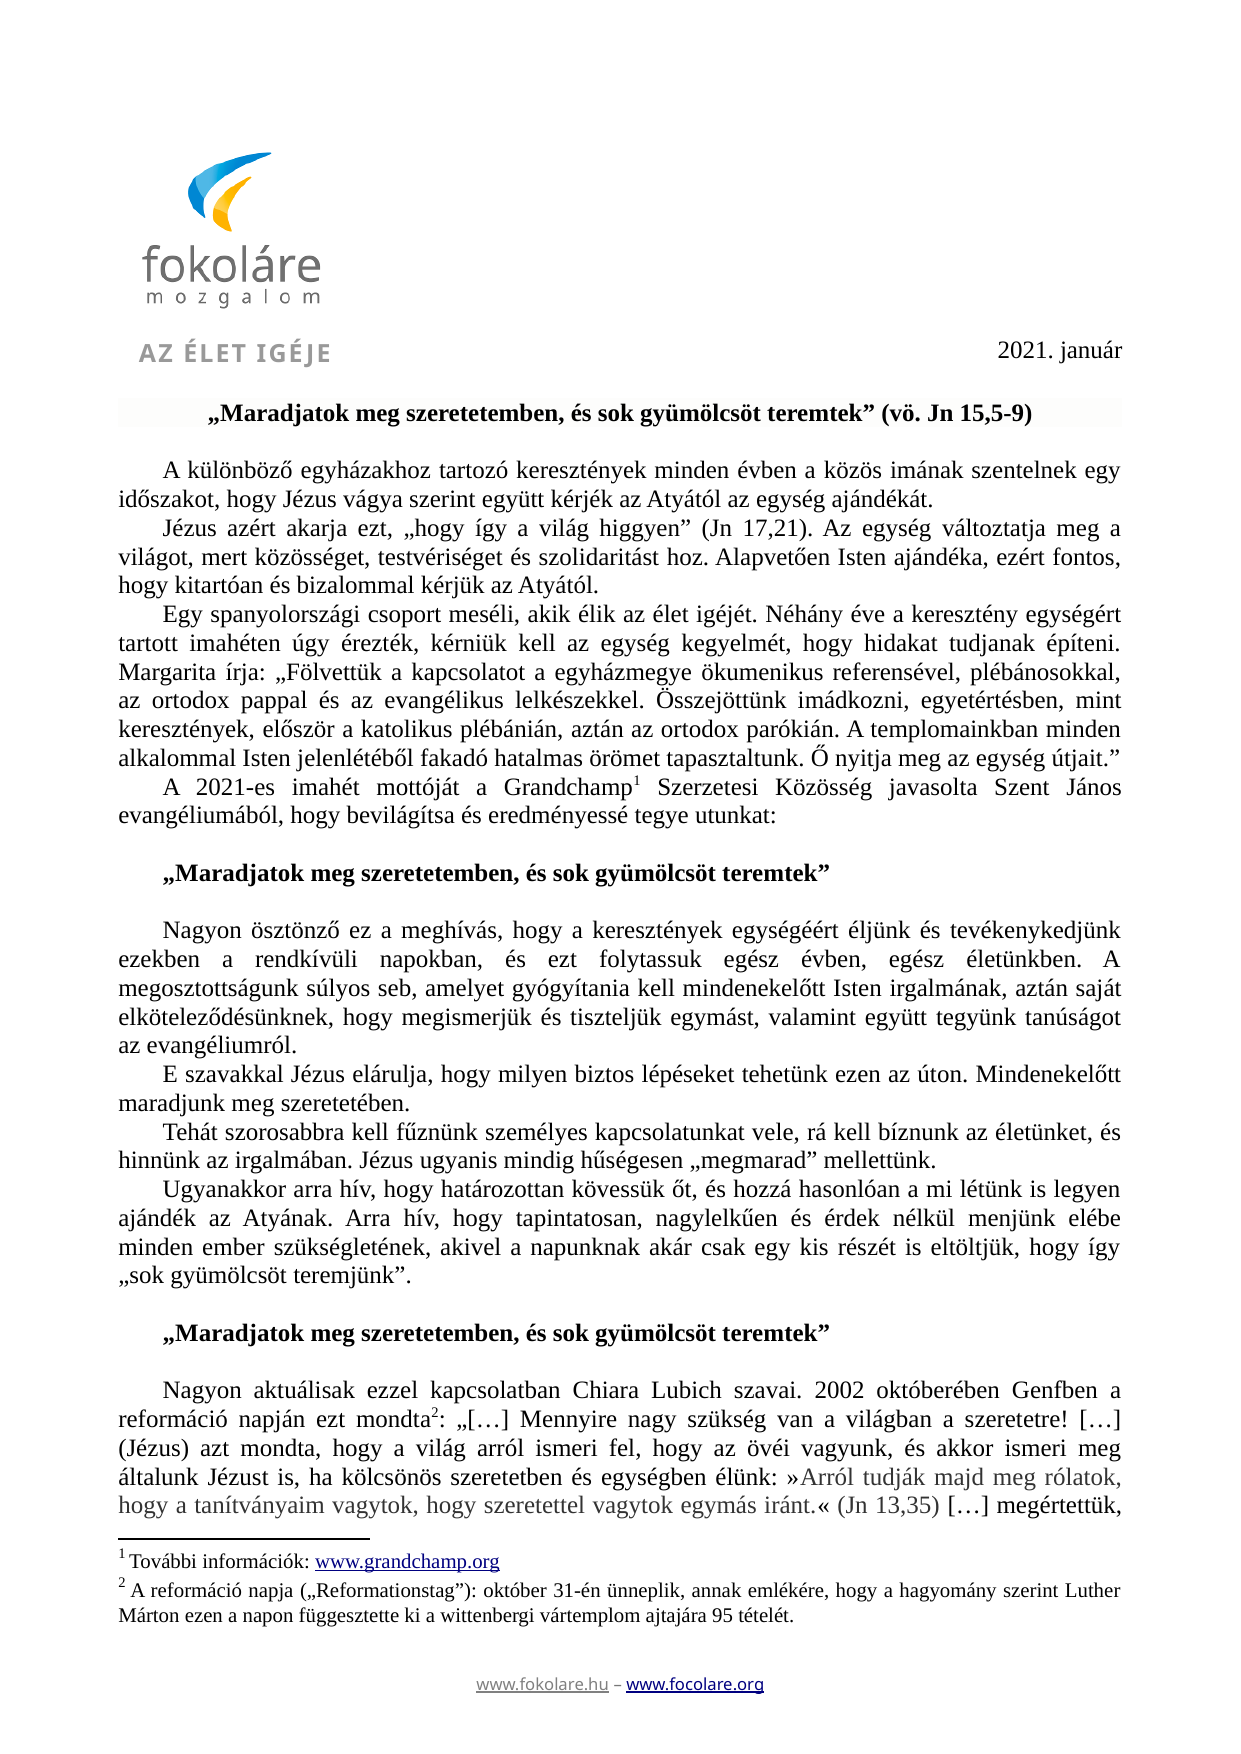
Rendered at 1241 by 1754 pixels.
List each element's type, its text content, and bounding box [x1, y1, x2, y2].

text A különböző egyházakhoz tartozó keresztények minden évben a közös imának szentelnek egy időszakot, hogy Jézus vágya szerint együtt kérjék az Atyától az egység ajándékát. [118, 456, 1122, 513]
text „Maradjatok meg szeretetemben, és sok gyümölcsöt teremtek” (vö. Jn 15,5-9) [118, 398, 1122, 427]
text Egy spanyolországi csoport meséli, akik élik az élet igéjét. Néhány éve a keresztény egységért tartott imahéten úgy érezték, kérniük kell az egység kegyelmét, hogy hidakat tudjanak építeni. Margarita írja: „Fölvettük a kapcsolatot a egyházmegye ökumenikus referensével, plébánosokkal, az ortodox pappal és az evangélikus lelkészekkel. Összejöttünk imádkozni, egyetértésben, mint keresztények, először a katolikus plébánián, aztán az ortodox parókián. A templomainkban minden alkalommal Isten jelenlétéből fakadó hatalmas örömet tapasztaltunk. Ő nyitja meg az egység útjait.” [118, 599, 1122, 772]
text E szavakkal Jézus elárulja, hogy milyen biztos lépéseket tehetünk ezen az úton. Mindenekelőtt maradjunk meg szeretetében. [118, 1059, 1122, 1117]
picture [118, 118, 352, 335]
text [118, 1376, 1122, 1491]
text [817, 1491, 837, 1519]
text Nagyon ösztönző ez a meghívás, hogy a keresztények egységéért éljünk és tevékenykedjünk ezekben a rendkívüli napokban, és ezt folytassuk egész évben, egész életünkben. A megosztottságunk súlyos seb, amelyet gyógyítania kell mindenekelőtt Isten irgalmának, aztán saját elköteleződésünknek, hogy megismerjük és tiszteljük egymást, valamint együtt tegyünk tanúságot az evangéliumról. [118, 916, 1122, 1059]
text „Maradjatok meg szeretetemben, és sok gyümölcsöt teremtek” [118, 858, 1122, 887]
text A 2021-es imahét mottóját a Grandchamp Szerzetesi Közösség javasolta Szent János evangéliumából, hogy bevilágítsa és eredményessé tegye utunkat: [118, 772, 1122, 829]
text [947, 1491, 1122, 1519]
text Ugyanakkor arra hív, hogy határozottan kövessük őt, és hozzá hasonlóan a mi létünk is legyen ajándék az Atyának. Arra hív, hogy tapintatosan, nagylelkűen és érdek nélkül menjünk elébe minden ember szükségletének, akivel a napunknak akár csak egy kis részét is eltöltjük, hogy így „sok gyümölcsöt teremjünk”. [118, 1174, 1122, 1289]
text Tehát szorosabbra kell fűznünk személyes kapcsolatunkat vele, rá kell bíznunk az életünket, és hinnünk az irgalmában. Jézus ugyanis mindig hűségesen „megmarad” mellettünk. [118, 1117, 1122, 1174]
text „Maradjatok meg szeretetemben, és sok gyümölcsöt teremtek” [118, 1318, 1122, 1347]
text Jézus azért akarja ezt, „hogy így a világ higgyen” (Jn 17,21). Az egység változtatja meg a világot, mert közösséget, testvériséget és szolidaritást hoz. Alapvetően Isten ajándéka, ezért fontos, hogy kitartóan és bizalommal kérjük az Atyától. [118, 513, 1122, 599]
